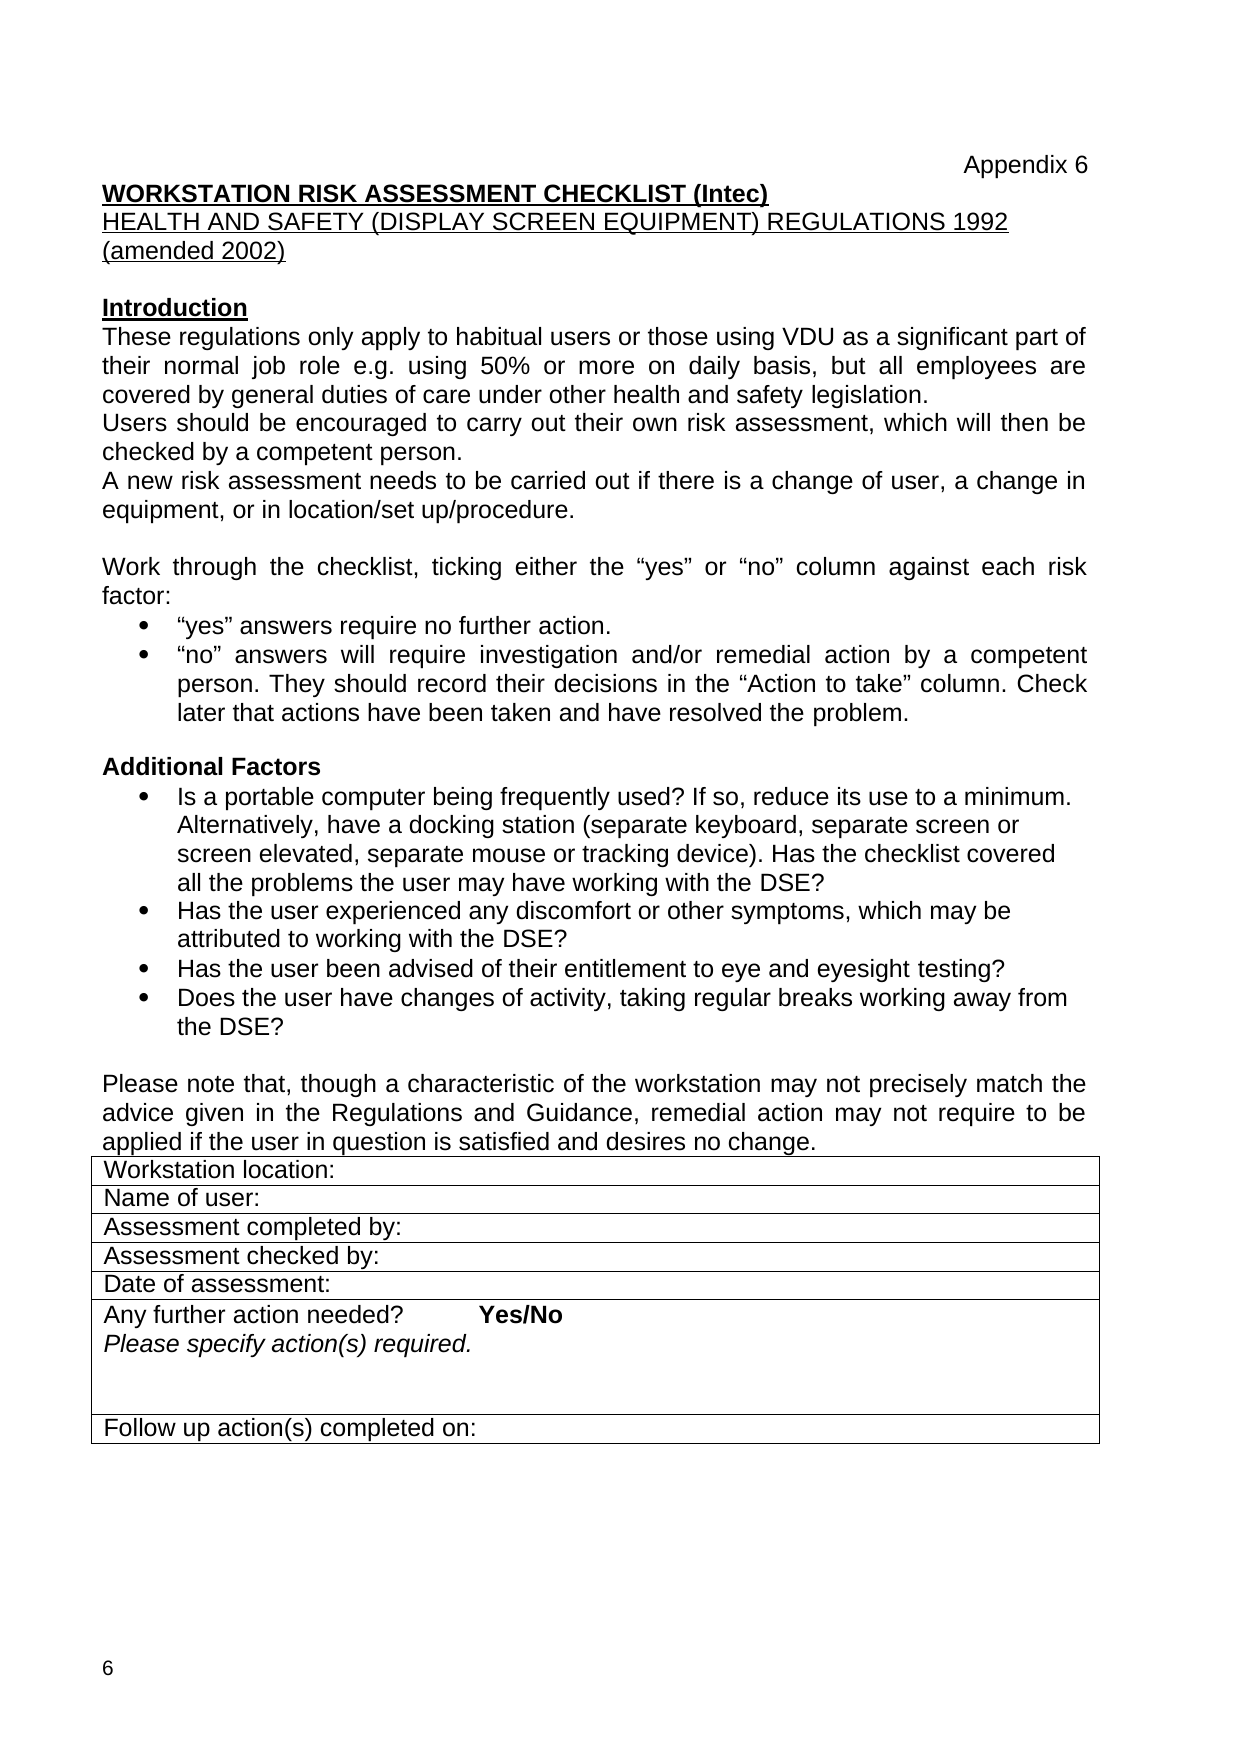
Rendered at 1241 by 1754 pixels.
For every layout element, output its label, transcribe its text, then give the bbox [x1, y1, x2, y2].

text HEALTH AND SAFETY (DISPLAY SCREEN EQUIPMENT) REGULATIONS 1992 [102, 207, 1176, 236]
list Does the user have changes of activity, taking regular breaks working away from the DSE? [139, 984, 1070, 1040]
table_cell Assessment checked by: [92, 1243, 1099, 1271]
list Has the user experienced any discomfort or other symptoms, which may be attributed to working with the DSE? [139, 897, 1013, 953]
subtitle WORKSTATION RISK ASSESSMENT CHECKLIST (Intec) [102, 178, 1176, 207]
list “no” answers will require investigation and/or remedial action by a competent person. They should record their decisions in the “Action to take” column. Check later that actions have been taken and have resolved the problem. [139, 640, 1088, 727]
list Has the user been advised of their entitlement to eye and eyesight testing? [139, 953, 1176, 984]
table_cell Date of assessment: [92, 1272, 1099, 1299]
subtitle Additional Factors [102, 753, 1176, 781]
text Work through the checklist, ticking either the “yes” or “no” column against each risk factor: [102, 552, 1088, 610]
text Appendix 6 [42, 150, 1088, 178]
table_cell Any further action needed? Yes/No Please specify action(s) required. [92, 1300, 1099, 1414]
text These regulations only apply to habitual users or those using VDU as a significant part of their normal job role e.g. using 50% or more on daily basis, but all employees are covered by general duties of care under other health and safety legislation. [102, 322, 1088, 408]
list “yes” answers require no further action. [139, 610, 1176, 640]
list Is a portable computer being frequently used? If so, reduce its use to a minimum. Alternatively, have a docking station (separate keyboard, separate screen or screen elevated, separate mouse or tracking device). Has the checklist covered all the problems the user may have working with the DSE? [139, 781, 1074, 897]
table_cell Name of user: [92, 1186, 1099, 1213]
text Users should be encouraged to carry out their own risk assessment, which will then be checked by a competent person. [102, 408, 1088, 466]
table_cell Assessment completed by: [92, 1214, 1099, 1242]
text A new risk assessment needs to be carried out if there is a change of user, a change in equipment, or in location/set up/procedure. [102, 466, 1088, 523]
subtitle Introduction [102, 293, 1176, 322]
table_header Workstation location: [92, 1157, 1099, 1184]
table_cell Follow up action(s) completed on: [92, 1415, 1099, 1443]
text (amended 2002) [102, 236, 1176, 265]
text Please note that, though a characteristic of the workstation may not precisely match the advice given in the Regulations and Guidance, remedial action may not require to be applied if the user in question is satisfied and desires no change. [102, 1069, 1088, 1155]
